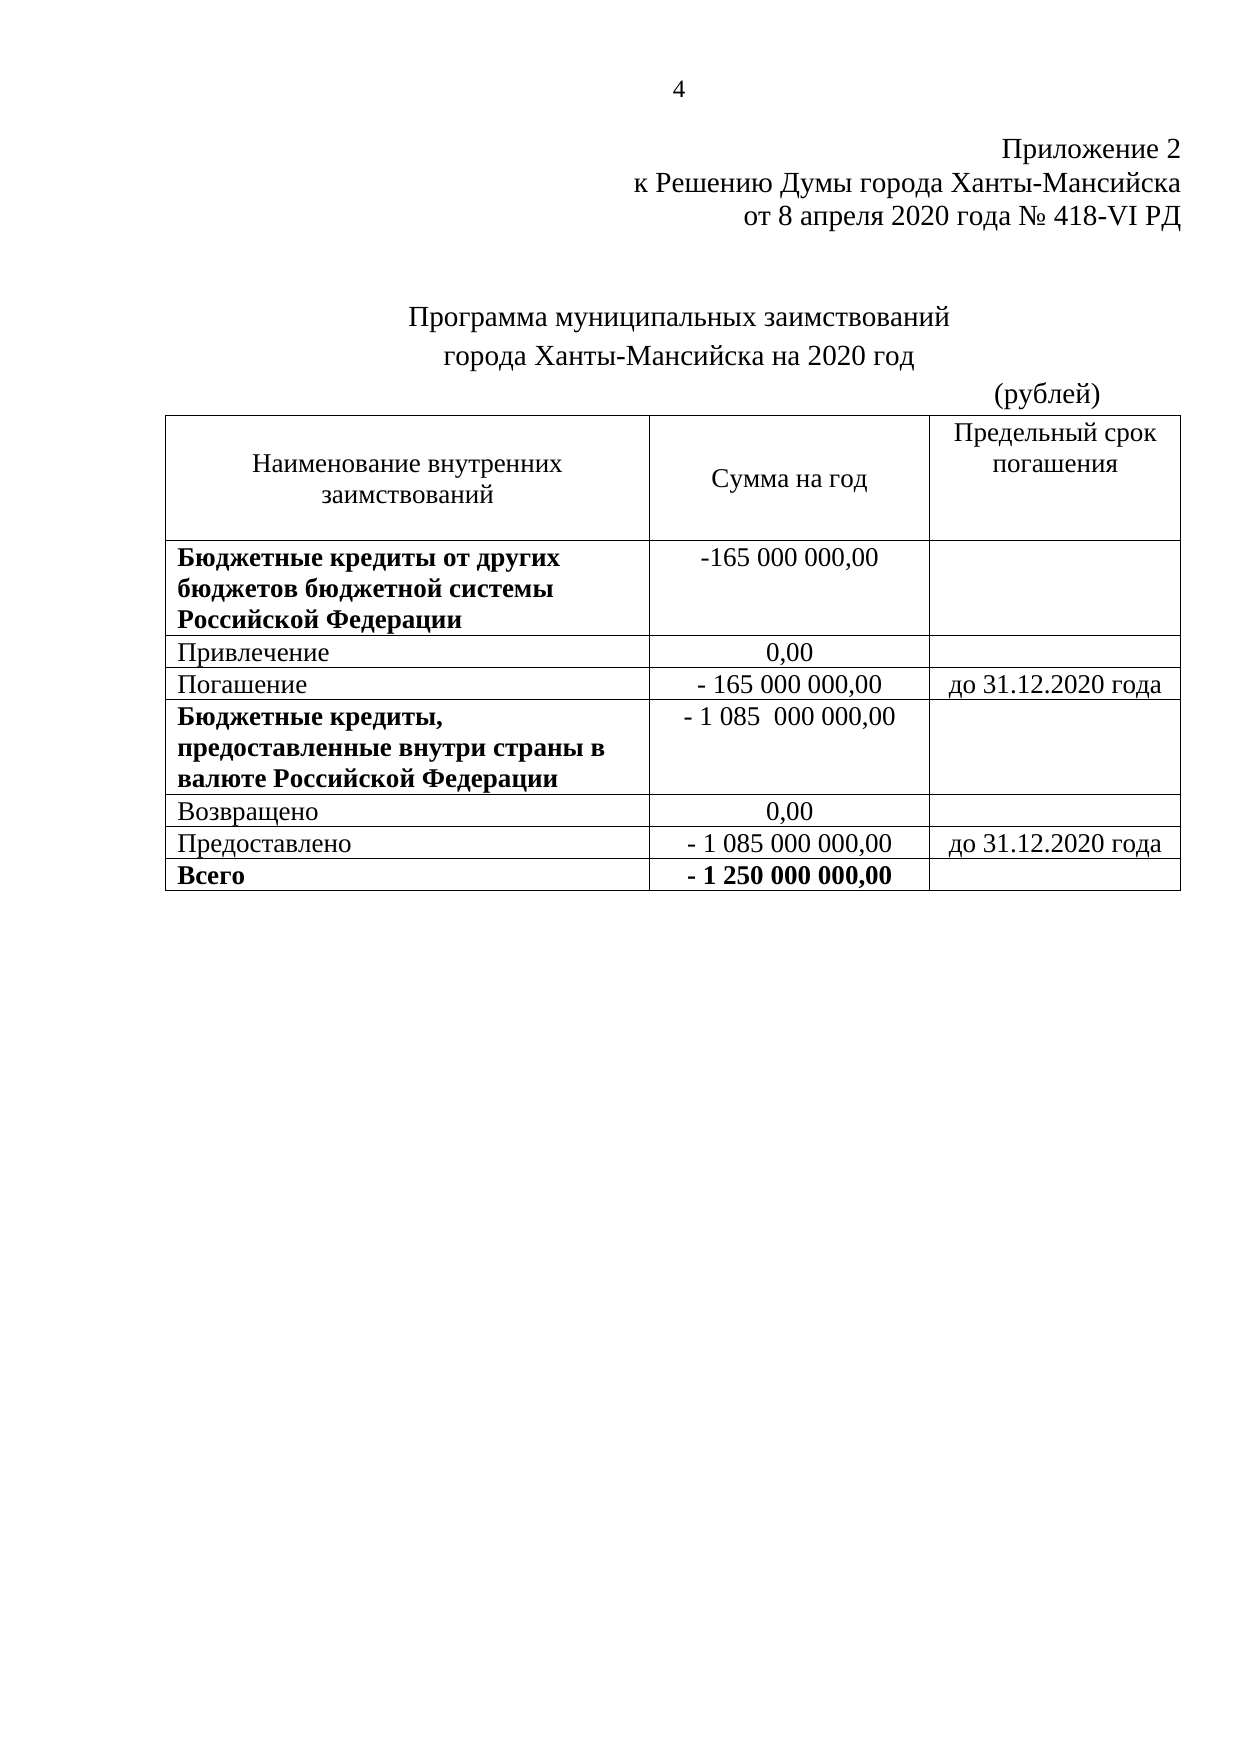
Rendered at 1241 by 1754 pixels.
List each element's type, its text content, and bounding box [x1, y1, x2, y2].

table_cell [930, 859, 1180, 890]
table_cell Погашение [166, 668, 649, 699]
table_cell Возвращено [166, 795, 649, 826]
text Приложение 2 [177, 131, 1181, 165]
table_cell - 1 250 000 000,00 [650, 859, 929, 890]
table_cell до 31.12.2020 года [930, 827, 1180, 858]
table_cell Бюджетные кредиты, предоставленные внутри страны в валюте Российской Федерации [166, 700, 649, 794]
text от 8 апреля 2020 года № 418-VI РД [177, 198, 1181, 232]
table_cell Всего [166, 859, 649, 890]
table_cell - 165 000 000,00 [650, 668, 929, 699]
text Программа муниципальных заимствований города Ханты-Мансийска на 2020 год [177, 299, 1181, 371]
table_cell Предоставлено [166, 827, 649, 858]
table_header Наименование внутренних заимствований [166, 416, 649, 540]
table_cell -165 000 000,00 [650, 541, 929, 635]
table_cell до 31.12.2020 года [930, 668, 1180, 699]
table_cell [930, 636, 1180, 667]
table_cell - 1 085 000 000,00 [650, 700, 929, 794]
table_cell 0,00 [650, 636, 929, 667]
table_cell [930, 700, 1180, 794]
table_cell [930, 795, 1180, 826]
table_cell - 1 085 000 000,00 [650, 827, 929, 858]
table_header Сумма на год [650, 416, 929, 540]
text к Решению Думы города Ханты-Мансийска [177, 165, 1181, 198]
text (рублей) [177, 376, 1181, 410]
table_header Предельный срок погашения [930, 416, 1180, 540]
table_cell Бюджетные кредиты от других бюджетов бюджетной системы Российской Федерации [166, 541, 649, 635]
table_cell [930, 541, 1180, 635]
table_cell Привлечение [166, 636, 649, 667]
table_cell 0,00 [650, 795, 929, 826]
